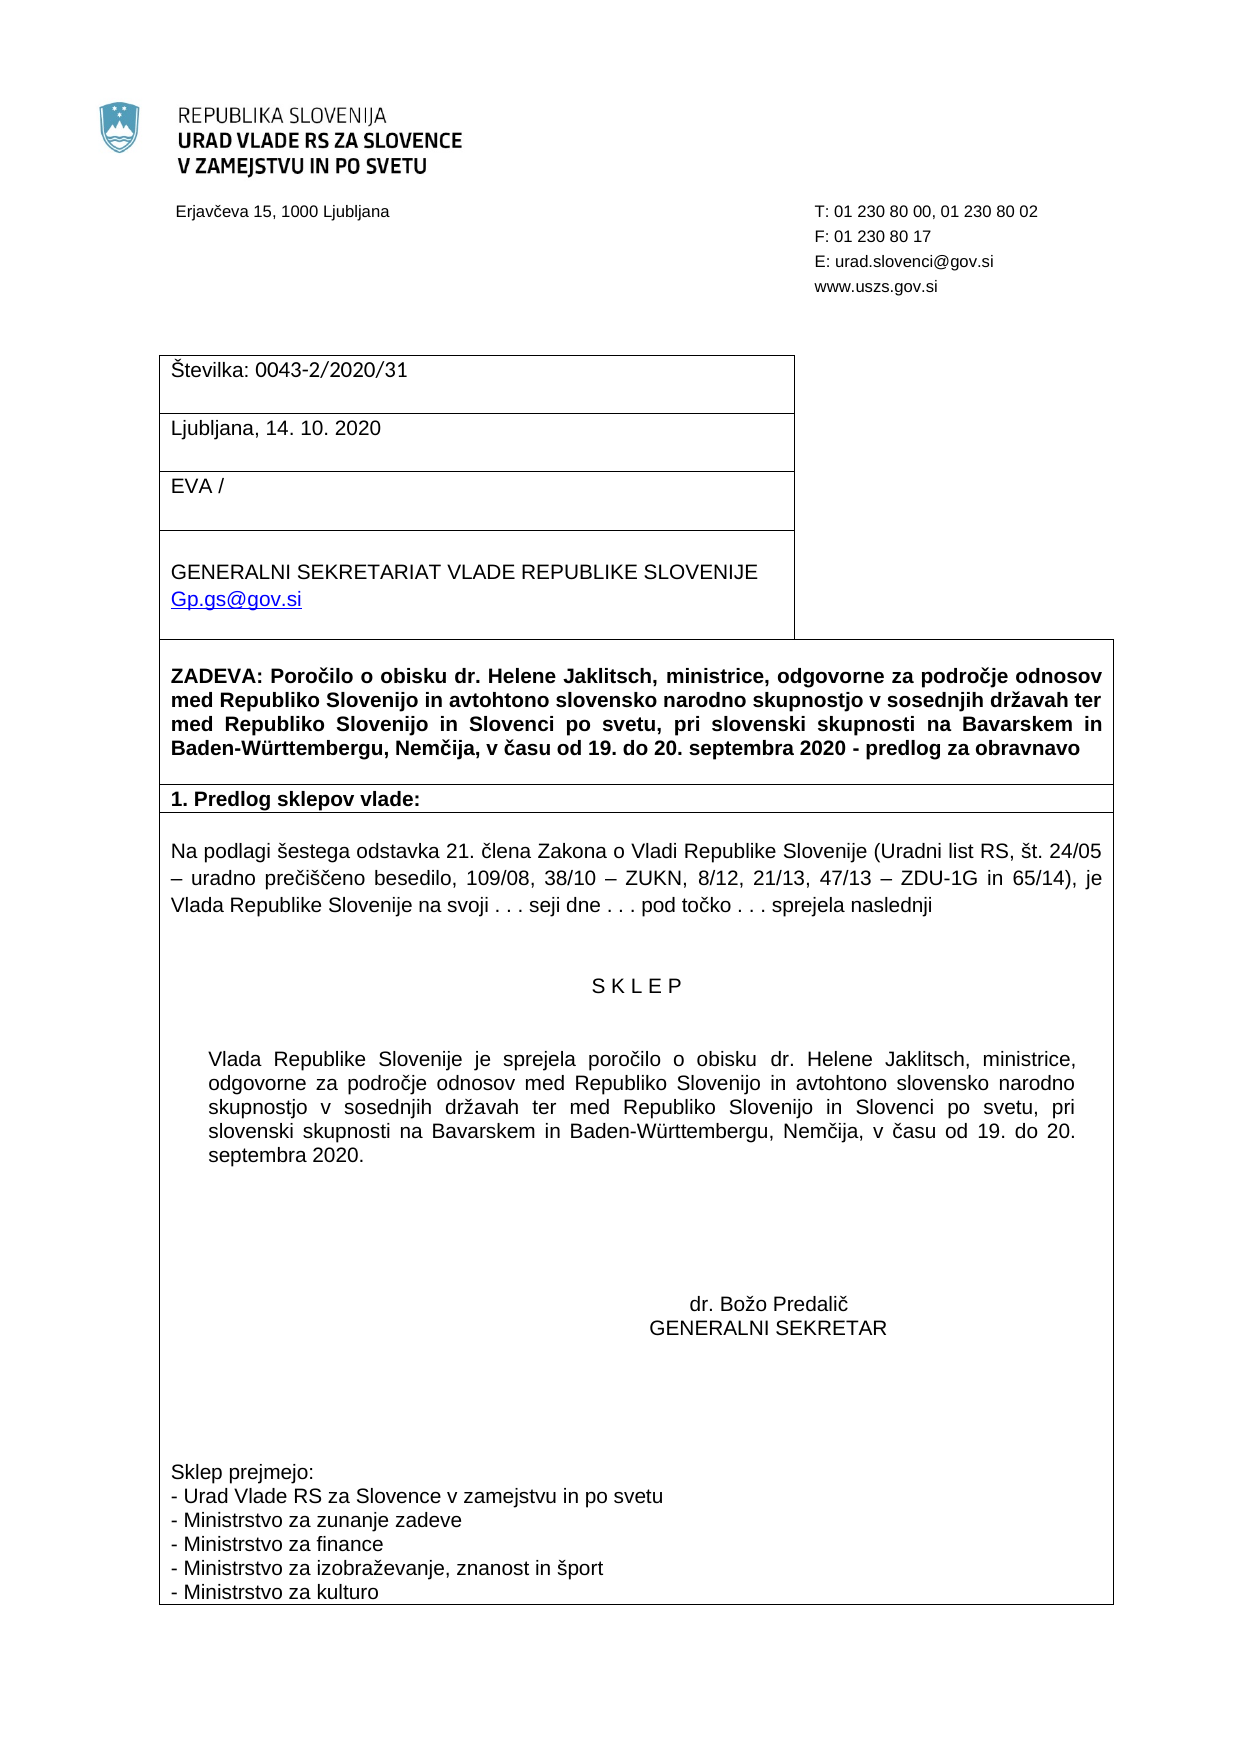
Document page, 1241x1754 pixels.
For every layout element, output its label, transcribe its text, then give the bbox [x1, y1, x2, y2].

text E: urad.slovenci@gov.si [148, 248, 1093, 273]
text F: 01 230 80 17 [148, 223, 1093, 248]
table_header Številka: 0043-2/2020/31 [160, 356, 794, 413]
text www.uszs.gov.si [148, 273, 1093, 298]
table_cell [160, 813, 1113, 1603]
picture [0, 0, 709, 185]
table_cell Ljubljana, 14. 10. 2020 [160, 414, 794, 471]
table_cell EVA / [160, 472, 794, 529]
table_cell 1. Predlog sklepov vlade: [160, 785, 1113, 812]
table_cell ZADEVA: Poročilo o obisku dr. Helene Jaklitsch, ministrice, odgovorne za področje odnosov med Republiko Slovenijo in avtohtono slovensko narodno skupnostjo v sosednjih državah ter med Republiko Slovenijo in Slovenci po svetu, pri slovenski skupnosti na Bavarskem in Baden-Württembergu, Nemčija, v času od 19. do 20. septembra 2020 - predlog za obravnavo [160, 640, 1113, 784]
text Erjavčeva 15, 1000 Ljubljana T: 01 230 80 00, 01 230 80 02 [148, 198, 1093, 223]
table_cell GENERALNI SEKRETARIAT VLADE REPUBLIKE SLOVENIJE Gp.gs@gov.si [160, 531, 794, 639]
